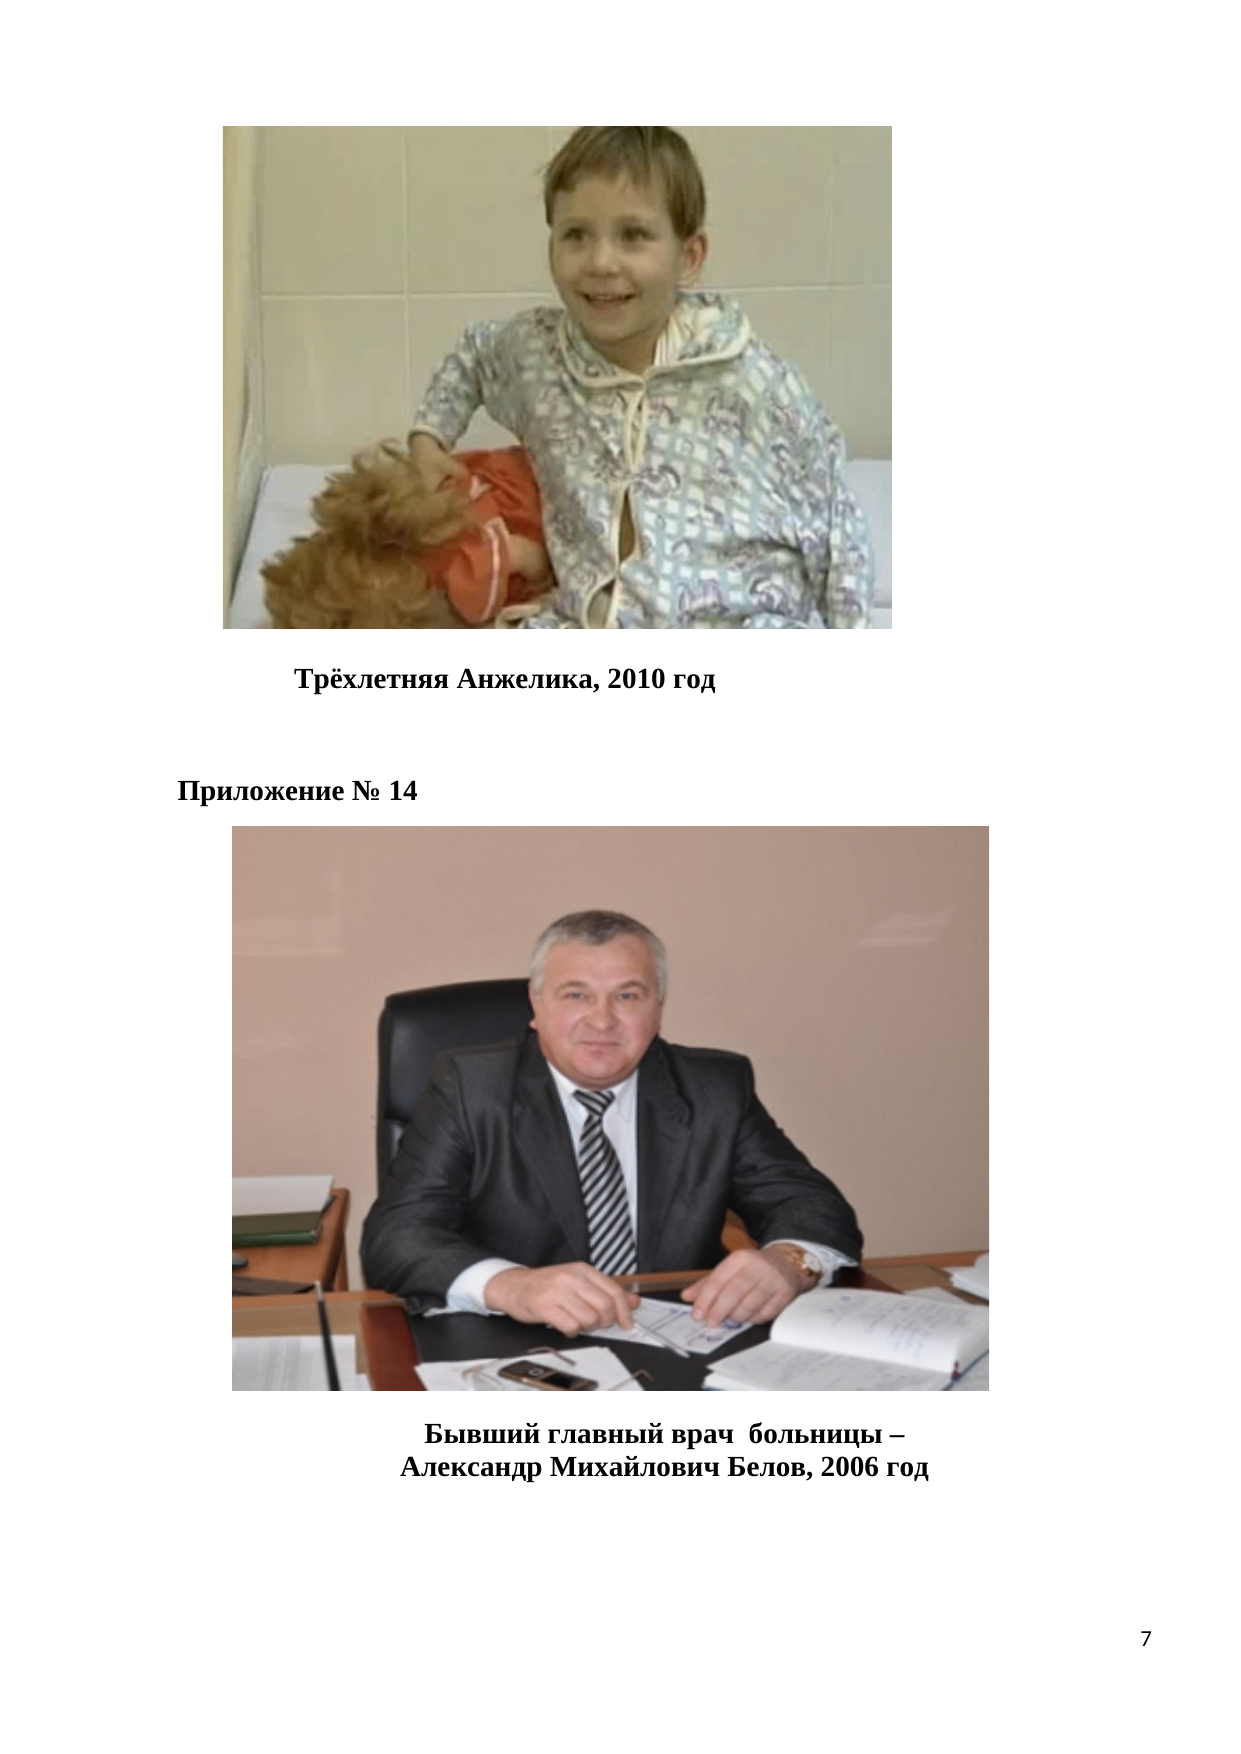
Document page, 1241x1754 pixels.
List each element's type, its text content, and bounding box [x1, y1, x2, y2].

text Бывший главный врач больницы – [177, 1416, 1152, 1449]
text Приложение № 14 [177, 773, 1152, 807]
picture [232, 826, 990, 1391]
text Трёхлетняя Анжелика, 2010 год [177, 661, 1152, 694]
text Александр Михайлович Белов, 2006 год [177, 1449, 1152, 1483]
picture [222, 126, 892, 629]
